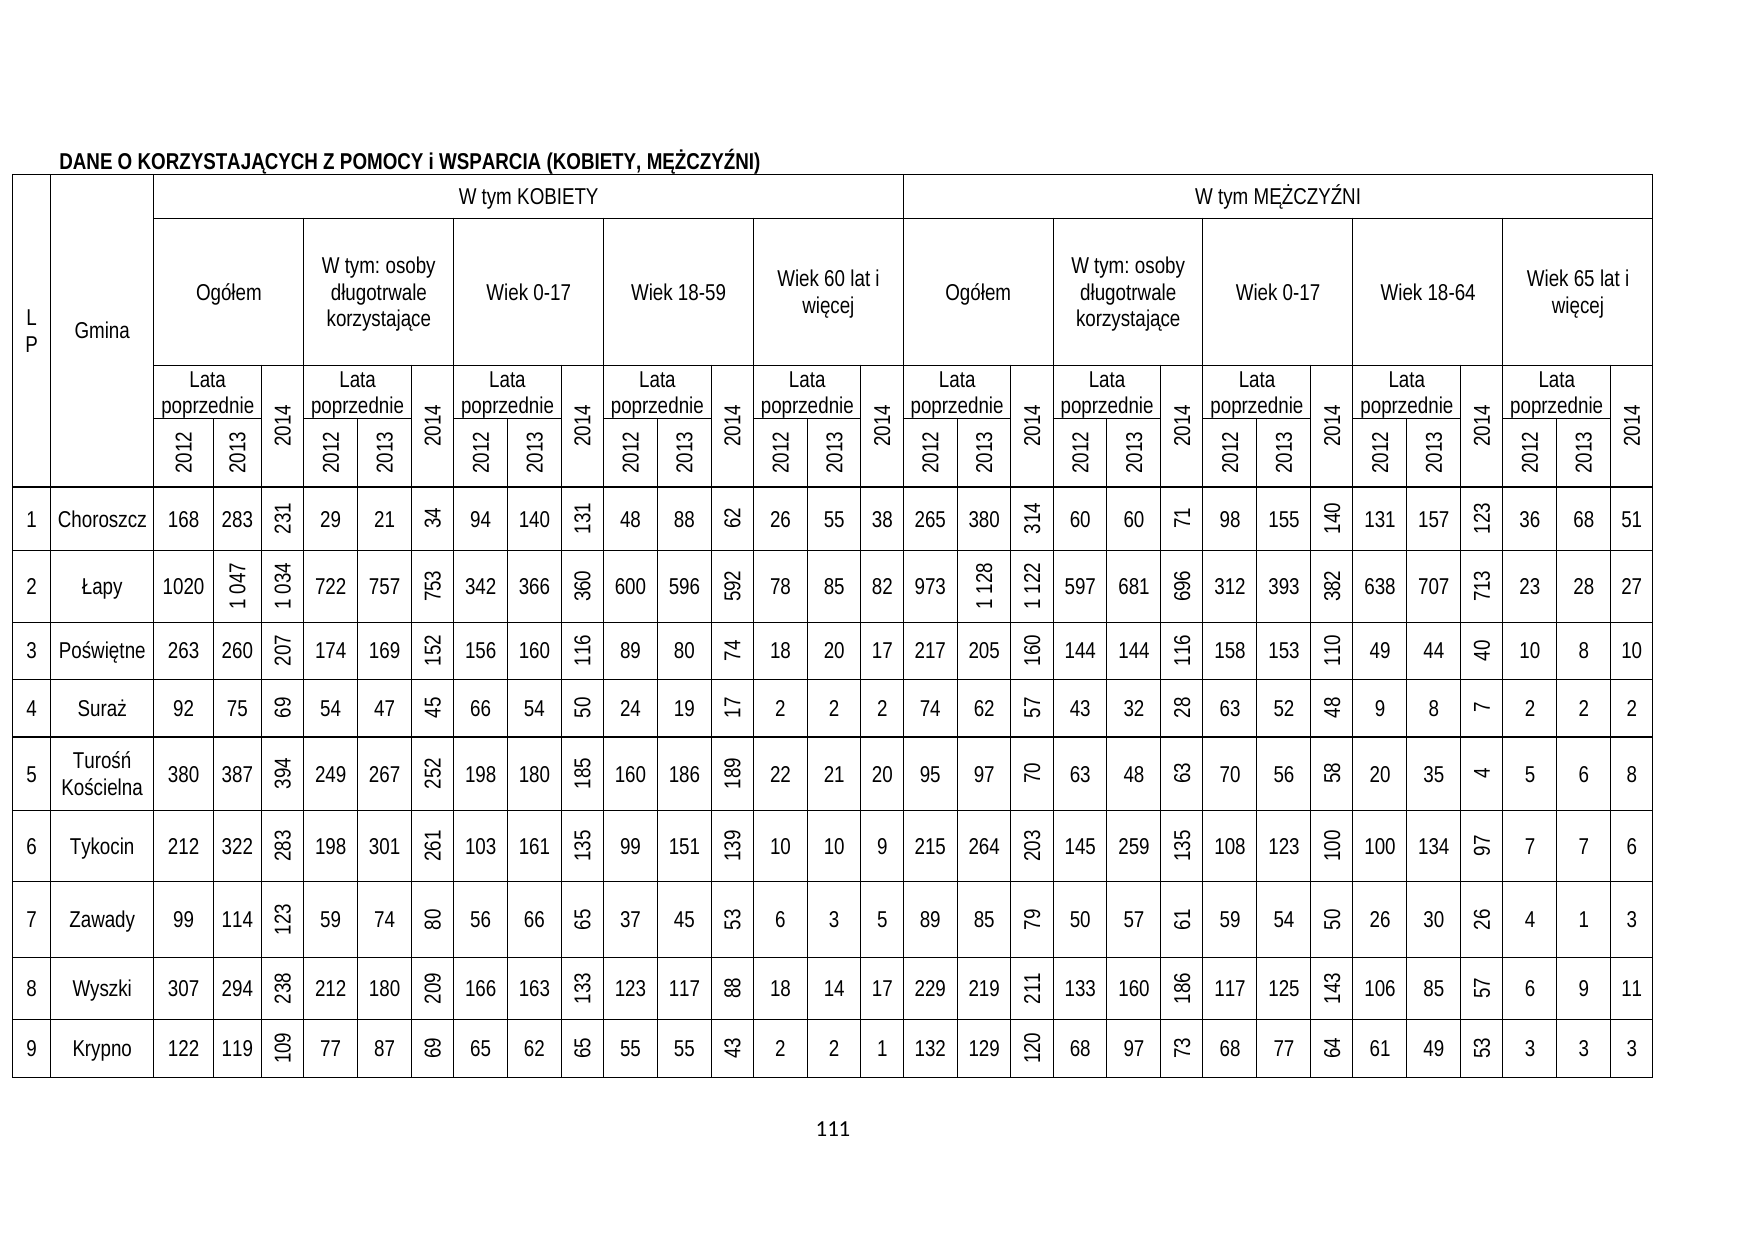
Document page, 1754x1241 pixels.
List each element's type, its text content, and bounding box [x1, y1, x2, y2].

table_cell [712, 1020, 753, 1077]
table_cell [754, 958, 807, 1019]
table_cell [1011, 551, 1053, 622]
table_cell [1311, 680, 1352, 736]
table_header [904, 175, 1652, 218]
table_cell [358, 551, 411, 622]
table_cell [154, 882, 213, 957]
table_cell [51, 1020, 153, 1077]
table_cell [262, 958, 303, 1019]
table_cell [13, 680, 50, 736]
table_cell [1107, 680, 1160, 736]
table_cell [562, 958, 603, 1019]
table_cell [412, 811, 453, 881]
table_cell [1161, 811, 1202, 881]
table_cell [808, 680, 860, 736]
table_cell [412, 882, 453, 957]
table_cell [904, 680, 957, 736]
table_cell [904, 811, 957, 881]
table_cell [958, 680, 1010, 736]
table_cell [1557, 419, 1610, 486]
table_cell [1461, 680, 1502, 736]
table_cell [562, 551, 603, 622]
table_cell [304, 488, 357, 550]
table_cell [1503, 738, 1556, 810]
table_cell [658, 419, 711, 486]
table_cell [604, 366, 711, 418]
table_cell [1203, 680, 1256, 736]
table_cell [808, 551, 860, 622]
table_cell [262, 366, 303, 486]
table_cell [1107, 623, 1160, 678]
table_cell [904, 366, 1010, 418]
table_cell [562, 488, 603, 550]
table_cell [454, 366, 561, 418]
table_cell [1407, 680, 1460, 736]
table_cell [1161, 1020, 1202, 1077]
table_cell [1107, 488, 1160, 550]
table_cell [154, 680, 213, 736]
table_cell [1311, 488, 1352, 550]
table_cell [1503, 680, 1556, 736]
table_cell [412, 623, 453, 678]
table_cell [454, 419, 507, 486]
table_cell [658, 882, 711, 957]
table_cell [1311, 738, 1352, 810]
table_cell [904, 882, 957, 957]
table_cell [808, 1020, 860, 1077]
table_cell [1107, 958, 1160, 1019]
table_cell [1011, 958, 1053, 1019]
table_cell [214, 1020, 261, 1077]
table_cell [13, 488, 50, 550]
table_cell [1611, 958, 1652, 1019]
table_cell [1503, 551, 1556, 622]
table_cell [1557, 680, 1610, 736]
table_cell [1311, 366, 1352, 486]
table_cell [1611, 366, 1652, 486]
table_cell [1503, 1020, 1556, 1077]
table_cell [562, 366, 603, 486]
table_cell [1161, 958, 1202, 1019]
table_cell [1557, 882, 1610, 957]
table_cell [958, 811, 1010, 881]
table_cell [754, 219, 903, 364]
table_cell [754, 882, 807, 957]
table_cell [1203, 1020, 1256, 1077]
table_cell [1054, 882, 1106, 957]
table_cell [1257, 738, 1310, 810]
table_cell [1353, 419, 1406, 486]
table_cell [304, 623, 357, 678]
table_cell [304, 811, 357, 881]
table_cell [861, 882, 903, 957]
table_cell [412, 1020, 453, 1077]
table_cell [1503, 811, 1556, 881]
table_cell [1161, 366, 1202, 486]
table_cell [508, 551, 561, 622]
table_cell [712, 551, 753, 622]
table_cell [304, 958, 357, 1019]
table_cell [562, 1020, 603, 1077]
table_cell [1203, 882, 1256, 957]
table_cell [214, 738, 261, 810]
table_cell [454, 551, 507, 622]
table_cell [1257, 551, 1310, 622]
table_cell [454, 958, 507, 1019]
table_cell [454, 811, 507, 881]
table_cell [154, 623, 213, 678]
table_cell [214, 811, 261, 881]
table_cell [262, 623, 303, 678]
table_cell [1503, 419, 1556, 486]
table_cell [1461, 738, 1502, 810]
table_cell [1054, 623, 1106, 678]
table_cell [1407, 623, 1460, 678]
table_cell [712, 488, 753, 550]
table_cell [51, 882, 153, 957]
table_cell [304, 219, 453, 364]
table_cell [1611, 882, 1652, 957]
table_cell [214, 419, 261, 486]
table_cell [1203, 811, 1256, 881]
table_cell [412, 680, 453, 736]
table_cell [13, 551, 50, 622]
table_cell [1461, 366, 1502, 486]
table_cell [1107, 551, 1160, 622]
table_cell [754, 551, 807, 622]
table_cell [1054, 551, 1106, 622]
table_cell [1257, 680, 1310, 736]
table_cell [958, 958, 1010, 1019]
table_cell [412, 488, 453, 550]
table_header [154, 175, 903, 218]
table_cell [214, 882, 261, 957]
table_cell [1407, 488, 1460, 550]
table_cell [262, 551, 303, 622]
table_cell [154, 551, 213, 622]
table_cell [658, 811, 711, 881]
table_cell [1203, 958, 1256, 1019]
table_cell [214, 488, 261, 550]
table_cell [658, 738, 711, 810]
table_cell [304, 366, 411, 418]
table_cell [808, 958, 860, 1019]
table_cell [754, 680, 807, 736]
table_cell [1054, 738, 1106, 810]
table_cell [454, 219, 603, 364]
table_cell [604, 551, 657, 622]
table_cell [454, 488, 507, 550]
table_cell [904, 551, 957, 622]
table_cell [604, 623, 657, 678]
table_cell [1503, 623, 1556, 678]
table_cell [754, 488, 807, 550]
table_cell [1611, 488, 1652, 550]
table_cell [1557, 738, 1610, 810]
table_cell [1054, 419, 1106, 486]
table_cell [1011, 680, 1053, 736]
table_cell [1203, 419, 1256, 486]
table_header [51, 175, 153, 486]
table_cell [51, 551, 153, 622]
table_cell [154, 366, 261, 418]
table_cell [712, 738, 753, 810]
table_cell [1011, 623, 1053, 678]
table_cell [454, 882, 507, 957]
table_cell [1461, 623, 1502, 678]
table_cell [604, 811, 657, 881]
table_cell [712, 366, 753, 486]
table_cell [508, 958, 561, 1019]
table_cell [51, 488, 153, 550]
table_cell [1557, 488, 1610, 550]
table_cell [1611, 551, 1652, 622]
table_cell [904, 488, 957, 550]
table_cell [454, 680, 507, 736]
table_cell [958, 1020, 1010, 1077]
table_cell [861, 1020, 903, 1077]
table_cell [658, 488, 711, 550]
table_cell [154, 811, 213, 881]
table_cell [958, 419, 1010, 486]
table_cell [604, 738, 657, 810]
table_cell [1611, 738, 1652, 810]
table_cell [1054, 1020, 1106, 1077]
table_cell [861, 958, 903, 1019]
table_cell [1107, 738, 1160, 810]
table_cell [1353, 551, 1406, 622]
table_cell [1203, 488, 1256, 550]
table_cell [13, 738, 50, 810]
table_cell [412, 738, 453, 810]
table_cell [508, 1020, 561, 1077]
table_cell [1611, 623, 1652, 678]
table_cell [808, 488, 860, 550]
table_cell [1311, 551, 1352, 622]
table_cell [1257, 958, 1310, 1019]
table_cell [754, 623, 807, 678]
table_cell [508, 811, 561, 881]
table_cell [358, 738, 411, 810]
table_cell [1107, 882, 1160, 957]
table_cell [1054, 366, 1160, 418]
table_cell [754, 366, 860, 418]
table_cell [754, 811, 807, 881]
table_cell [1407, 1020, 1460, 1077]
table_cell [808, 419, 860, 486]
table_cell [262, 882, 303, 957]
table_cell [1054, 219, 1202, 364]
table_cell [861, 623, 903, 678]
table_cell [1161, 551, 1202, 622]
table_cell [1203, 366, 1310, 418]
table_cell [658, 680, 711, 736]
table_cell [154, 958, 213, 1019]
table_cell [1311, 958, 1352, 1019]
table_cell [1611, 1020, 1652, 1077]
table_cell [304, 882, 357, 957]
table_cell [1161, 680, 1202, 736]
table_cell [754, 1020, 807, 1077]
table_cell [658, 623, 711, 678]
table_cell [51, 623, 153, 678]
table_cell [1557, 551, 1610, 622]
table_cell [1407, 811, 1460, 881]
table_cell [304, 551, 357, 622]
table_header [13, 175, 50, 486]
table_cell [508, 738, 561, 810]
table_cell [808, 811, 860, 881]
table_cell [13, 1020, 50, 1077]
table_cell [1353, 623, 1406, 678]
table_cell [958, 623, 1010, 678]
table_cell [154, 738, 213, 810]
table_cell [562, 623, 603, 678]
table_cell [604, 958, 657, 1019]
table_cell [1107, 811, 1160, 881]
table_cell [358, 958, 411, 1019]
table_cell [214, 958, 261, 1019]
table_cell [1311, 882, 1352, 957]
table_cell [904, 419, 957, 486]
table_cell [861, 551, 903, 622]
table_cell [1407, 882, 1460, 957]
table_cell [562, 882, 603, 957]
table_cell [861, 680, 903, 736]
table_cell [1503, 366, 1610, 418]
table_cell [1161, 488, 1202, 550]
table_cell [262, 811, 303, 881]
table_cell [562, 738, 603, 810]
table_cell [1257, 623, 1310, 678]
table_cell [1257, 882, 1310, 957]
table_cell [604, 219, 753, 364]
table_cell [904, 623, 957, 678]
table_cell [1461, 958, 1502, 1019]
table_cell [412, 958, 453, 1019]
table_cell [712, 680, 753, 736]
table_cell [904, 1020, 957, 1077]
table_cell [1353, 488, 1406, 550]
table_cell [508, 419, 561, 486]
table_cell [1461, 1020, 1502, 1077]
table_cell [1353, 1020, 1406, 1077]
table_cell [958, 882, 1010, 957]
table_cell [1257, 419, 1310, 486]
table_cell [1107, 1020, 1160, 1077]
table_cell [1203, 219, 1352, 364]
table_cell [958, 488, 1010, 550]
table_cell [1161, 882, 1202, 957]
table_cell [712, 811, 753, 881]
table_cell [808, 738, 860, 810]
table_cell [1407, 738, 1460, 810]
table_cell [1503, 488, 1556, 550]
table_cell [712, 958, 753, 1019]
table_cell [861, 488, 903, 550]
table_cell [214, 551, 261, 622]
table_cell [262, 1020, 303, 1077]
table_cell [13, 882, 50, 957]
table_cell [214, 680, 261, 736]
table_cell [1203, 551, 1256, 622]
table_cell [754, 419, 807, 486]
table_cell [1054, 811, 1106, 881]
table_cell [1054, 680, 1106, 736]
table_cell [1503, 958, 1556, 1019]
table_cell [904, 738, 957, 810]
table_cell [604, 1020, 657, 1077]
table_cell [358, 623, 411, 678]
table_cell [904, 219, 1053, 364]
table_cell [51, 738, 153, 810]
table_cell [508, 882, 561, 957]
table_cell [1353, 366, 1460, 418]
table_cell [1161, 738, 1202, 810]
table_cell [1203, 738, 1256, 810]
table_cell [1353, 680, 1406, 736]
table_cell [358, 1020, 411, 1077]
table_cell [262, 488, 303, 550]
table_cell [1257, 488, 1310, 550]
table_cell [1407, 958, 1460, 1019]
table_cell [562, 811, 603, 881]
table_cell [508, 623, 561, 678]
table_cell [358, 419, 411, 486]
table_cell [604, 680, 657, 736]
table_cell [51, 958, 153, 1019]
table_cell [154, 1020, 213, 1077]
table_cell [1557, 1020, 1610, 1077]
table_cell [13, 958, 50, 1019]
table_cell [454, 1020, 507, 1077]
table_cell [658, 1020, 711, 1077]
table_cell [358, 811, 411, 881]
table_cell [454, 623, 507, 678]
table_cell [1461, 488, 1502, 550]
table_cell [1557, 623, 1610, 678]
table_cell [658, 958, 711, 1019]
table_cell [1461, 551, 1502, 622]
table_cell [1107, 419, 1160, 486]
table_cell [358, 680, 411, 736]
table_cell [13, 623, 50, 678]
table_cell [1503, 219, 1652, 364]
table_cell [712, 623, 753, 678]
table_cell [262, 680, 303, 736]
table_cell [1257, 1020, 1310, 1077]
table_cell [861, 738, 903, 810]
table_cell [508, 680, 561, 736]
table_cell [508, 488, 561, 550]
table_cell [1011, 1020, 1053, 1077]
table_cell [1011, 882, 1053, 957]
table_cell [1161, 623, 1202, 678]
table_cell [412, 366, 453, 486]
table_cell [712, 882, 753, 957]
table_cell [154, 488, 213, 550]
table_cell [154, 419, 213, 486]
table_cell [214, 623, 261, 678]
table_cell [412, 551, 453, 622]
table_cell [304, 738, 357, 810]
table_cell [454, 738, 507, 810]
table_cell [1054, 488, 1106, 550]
text DANE O KORZYSTAJĄCYCH Z POMOCY i WSPARCIA (KOBIETY, MĘŻCZYŹNI) [59, 148, 1606, 174]
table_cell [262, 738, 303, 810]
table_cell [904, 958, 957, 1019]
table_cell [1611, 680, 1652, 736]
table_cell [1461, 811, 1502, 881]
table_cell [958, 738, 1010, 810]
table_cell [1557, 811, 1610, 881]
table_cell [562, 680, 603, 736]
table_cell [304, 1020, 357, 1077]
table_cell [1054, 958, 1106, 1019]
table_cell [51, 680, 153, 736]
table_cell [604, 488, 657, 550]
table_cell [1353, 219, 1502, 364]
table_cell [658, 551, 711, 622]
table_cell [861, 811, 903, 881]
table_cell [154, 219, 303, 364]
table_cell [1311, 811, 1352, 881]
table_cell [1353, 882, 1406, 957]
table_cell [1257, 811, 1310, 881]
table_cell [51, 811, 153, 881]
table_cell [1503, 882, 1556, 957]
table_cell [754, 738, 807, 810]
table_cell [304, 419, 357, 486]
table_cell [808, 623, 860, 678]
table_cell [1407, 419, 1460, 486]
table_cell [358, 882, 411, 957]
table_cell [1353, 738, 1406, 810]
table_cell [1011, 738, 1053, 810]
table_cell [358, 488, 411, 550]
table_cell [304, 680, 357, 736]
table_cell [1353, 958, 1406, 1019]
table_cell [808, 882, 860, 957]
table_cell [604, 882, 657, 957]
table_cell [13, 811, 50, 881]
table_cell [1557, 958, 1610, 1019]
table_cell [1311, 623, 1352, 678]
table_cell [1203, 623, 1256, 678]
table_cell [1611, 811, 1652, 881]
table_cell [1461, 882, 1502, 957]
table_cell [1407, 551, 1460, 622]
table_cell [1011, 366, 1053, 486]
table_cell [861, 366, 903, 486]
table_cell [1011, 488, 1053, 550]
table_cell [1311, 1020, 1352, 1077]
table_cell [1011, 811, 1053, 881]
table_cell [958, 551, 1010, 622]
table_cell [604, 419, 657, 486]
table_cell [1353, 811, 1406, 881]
